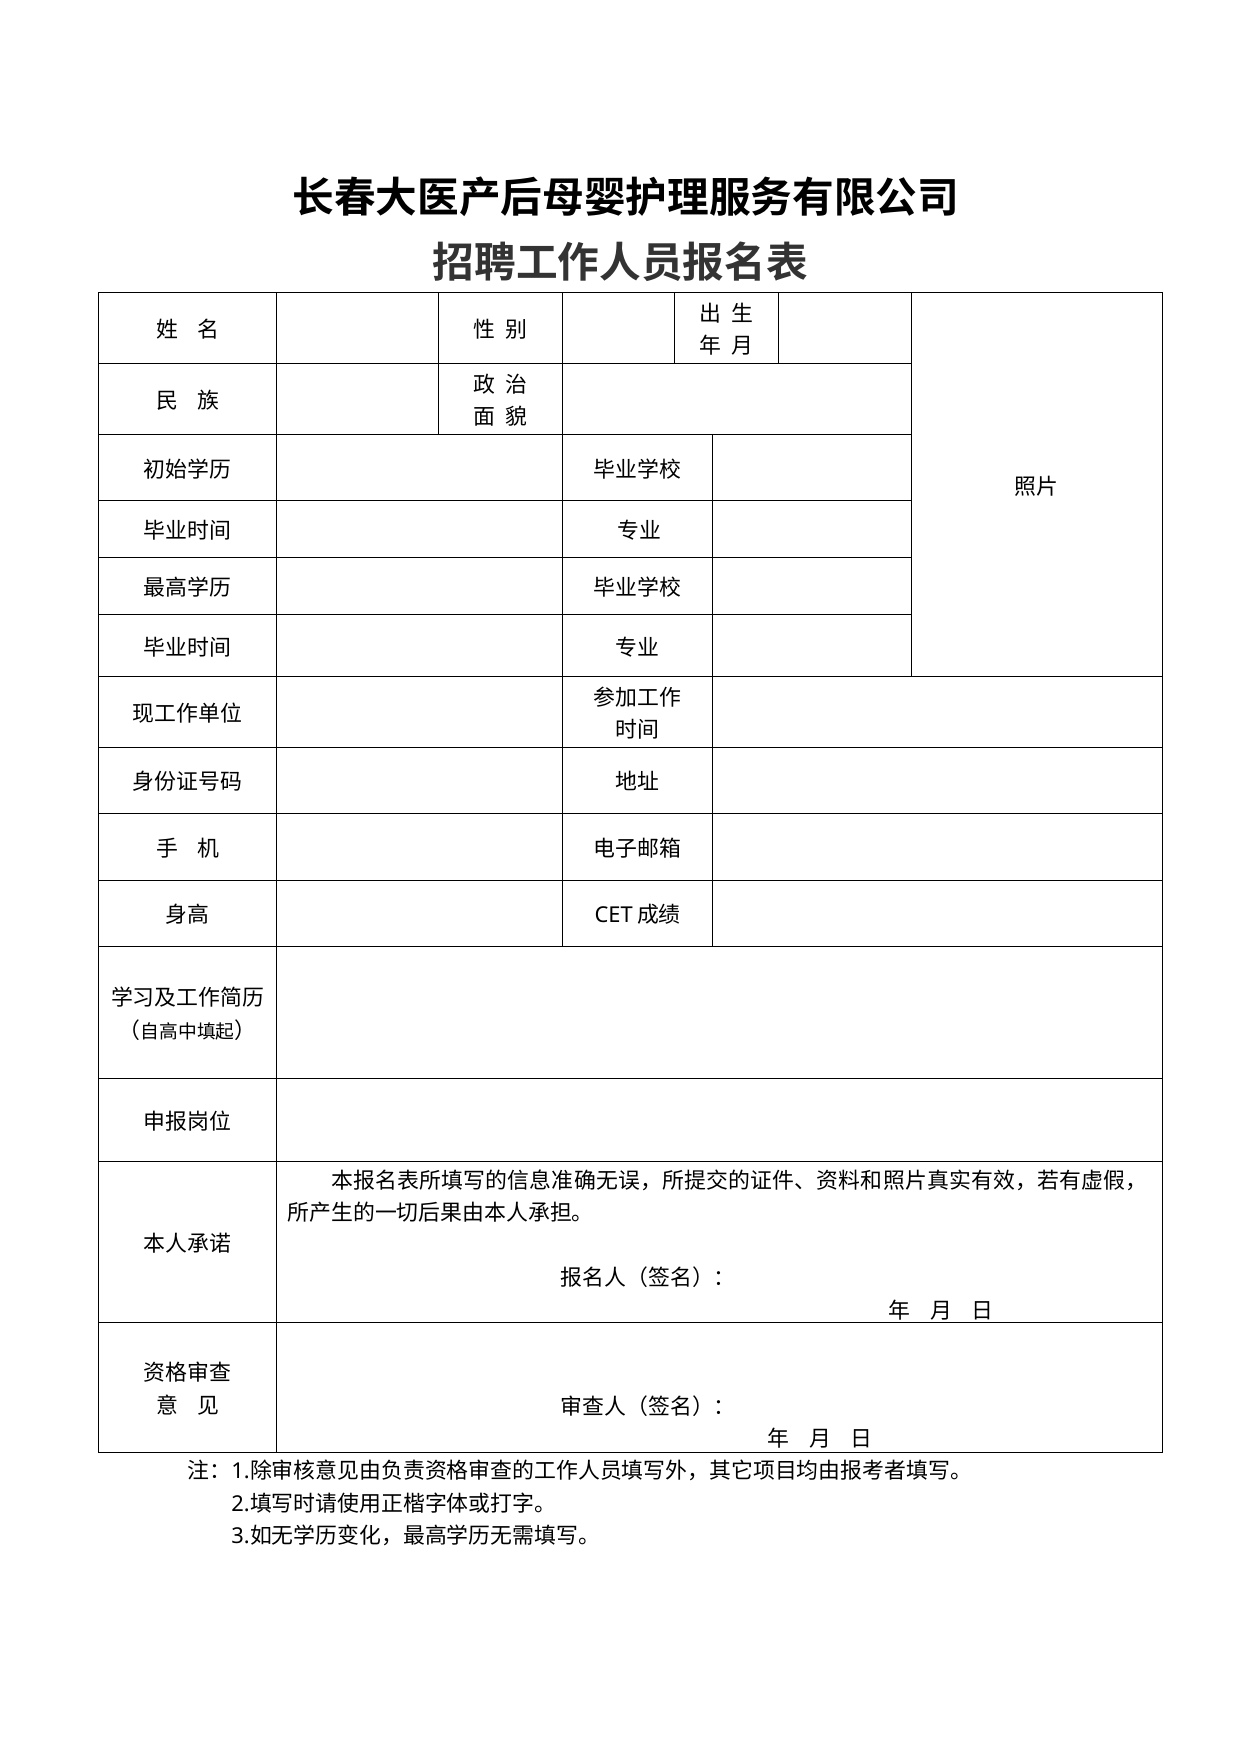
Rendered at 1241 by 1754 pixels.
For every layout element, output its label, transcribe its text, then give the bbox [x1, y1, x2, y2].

table_cell [277, 615, 562, 676]
text 注：1.除审核意见由负责资格审查的工作人员填写外，其它项目均由报考者填写。 [187, 1453, 1053, 1485]
table_cell [713, 435, 911, 500]
table_cell 民 族 [99, 364, 276, 434]
table_cell 本报名表所填写的信息准确无误，所提交的证件、资料和照片真实有效，若有虚假，所产生的一切后果由本人承担。 报名人（签名）： 年 月 日 [277, 1162, 1162, 1322]
table_cell 学习及工作简历 （自高中填起） [99, 947, 276, 1078]
table_cell 资格审查 意 见 [99, 1323, 276, 1452]
table_cell 身份证号码 [99, 748, 276, 812]
table_cell [277, 748, 562, 812]
table_header [277, 293, 438, 363]
table_cell [277, 1079, 1162, 1161]
table_cell [713, 881, 1162, 946]
table_cell [277, 501, 562, 557]
table_cell [277, 364, 438, 434]
table_cell 电子邮箱 [563, 814, 712, 879]
text 长春大医产后母婴护理服务有限公司 [187, 162, 1053, 227]
table_cell [277, 947, 1162, 1078]
table_header 性 别 [439, 293, 562, 363]
table_cell CET成绩 [563, 881, 712, 946]
table_cell 专业 [563, 615, 712, 676]
table_cell 毕业学校 [563, 558, 712, 614]
table_cell 申报岗位 [99, 1079, 276, 1161]
table_cell [277, 881, 562, 946]
table_cell 最高学历 [99, 558, 276, 614]
table_header 出 生 年 月 [675, 293, 778, 363]
table_cell [713, 814, 1162, 879]
table_cell [277, 558, 562, 614]
table_cell 专业 [563, 501, 712, 557]
table_cell 毕业时间 [99, 615, 276, 676]
table_cell [277, 814, 562, 879]
table_cell 毕业学校 [563, 435, 712, 500]
table_cell 参加工作 时间 [563, 677, 712, 747]
table_cell 本人承诺 [99, 1162, 276, 1322]
text 2.填写时请使用正楷字体或打字。 [187, 1485, 1053, 1518]
table_header [779, 293, 911, 363]
table_cell 审查人（签名）： 年 月 日 [277, 1323, 1162, 1452]
table_header 照片 [912, 293, 1162, 676]
table_cell [713, 501, 911, 557]
table_header 姓 名 [99, 293, 276, 363]
table_cell [563, 364, 911, 434]
table_cell 地址 [563, 748, 712, 812]
table_cell [713, 677, 1162, 747]
text 招聘工作人员报名表 [187, 227, 1053, 292]
table_cell 身高 [99, 881, 276, 946]
table_cell 手 机 [99, 814, 276, 879]
table_cell [713, 558, 911, 614]
table_cell 现工作单位 [99, 677, 276, 747]
table_cell 初始学历 [99, 435, 276, 500]
table_cell [713, 748, 1162, 812]
table_cell [713, 615, 911, 676]
text 3.如无学历变化，最高学历无需填写。 [187, 1518, 1053, 1550]
table_cell [277, 435, 562, 500]
table_cell 毕业时间 [99, 501, 276, 557]
table_cell [277, 677, 562, 747]
table_cell 政 治 面 貌 [439, 364, 562, 434]
table_header [563, 293, 674, 363]
